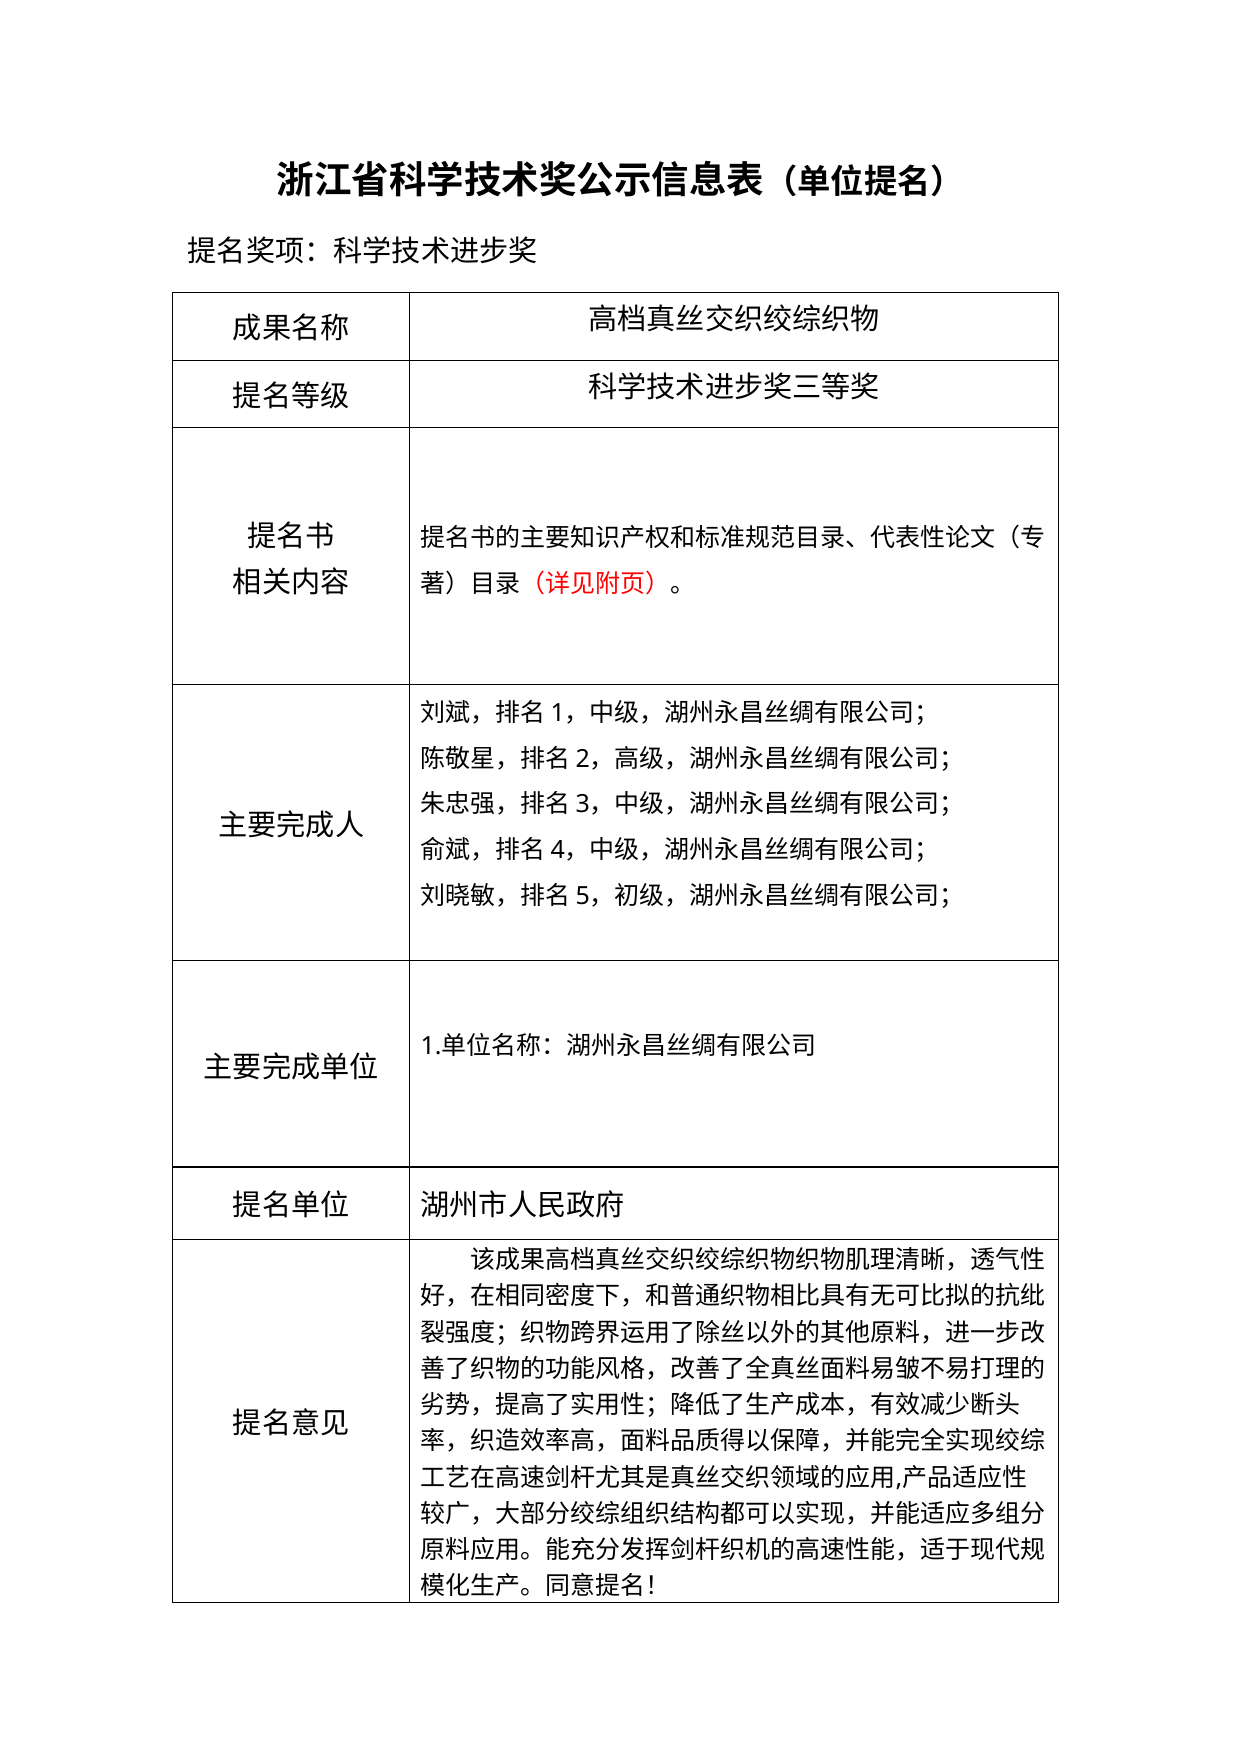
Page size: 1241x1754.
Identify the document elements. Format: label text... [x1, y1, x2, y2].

table_cell 刘斌，排名1，中级，湖州永昌丝绸有限公司； 陈敬星，排名2，高级，湖州永昌丝绸有限公司； 朱忠强，排名3，中级，湖州永昌丝绸有限公司； 俞斌，排名4，中级，湖州永昌丝绸有限公司； 刘晓敏，排名5，初级，湖州永昌丝绸有限公司； [410, 685, 1058, 959]
table_cell 提名意见 [173, 1240, 409, 1602]
table_cell 1.单位名称：湖州永昌丝绸有限公司 [410, 961, 1058, 1166]
table_header 高档真丝交织绞综织物 [410, 293, 1058, 359]
table_header 成果名称 [173, 293, 409, 359]
table_cell 提名等级 [173, 361, 409, 427]
table_cell 主要完成人 [173, 685, 409, 959]
table_cell 提名单位 [173, 1168, 409, 1238]
table_cell 科学技术进步奖三等奖 [410, 361, 1058, 427]
text 提名奖项：科学技术进步奖 [187, 225, 1053, 271]
table_cell 提名书的主要知识产权和标准规范目录、代表性论文（专著）目录（详见附页）。 [410, 428, 1058, 683]
table_cell 该成果高档真丝交织绞综织物织物肌理清晰，透气性好，在相同密度下，和普通织物相比具有无可比拟的抗纰裂强度；织物跨界运用了除丝以外的其他原料，进一步改善了织物的功能风格，改善了全真丝面料易皱不易打理的劣势，提高了实用性；降低了生产成本，有效减少断头率，织造效率高，面料品质得以保障，并能完全实现绞综工艺在高速剑杆尤其是真丝交织领域的应用,产品适应性较广，大部分绞综组织结构都可以实现，并能适应多组分原料应用。能充分发挥剑杆织机的高速性能，适于现代规模化生产。同意提名！ [410, 1240, 1058, 1602]
table_cell 主要完成单位 [173, 961, 409, 1166]
table_cell 湖州市人民政府 [410, 1168, 1058, 1238]
text 浙江省科学技术奖公示信息表（单位提名） [187, 150, 1053, 204]
table_cell 提名书 相关内容 [173, 428, 409, 683]
